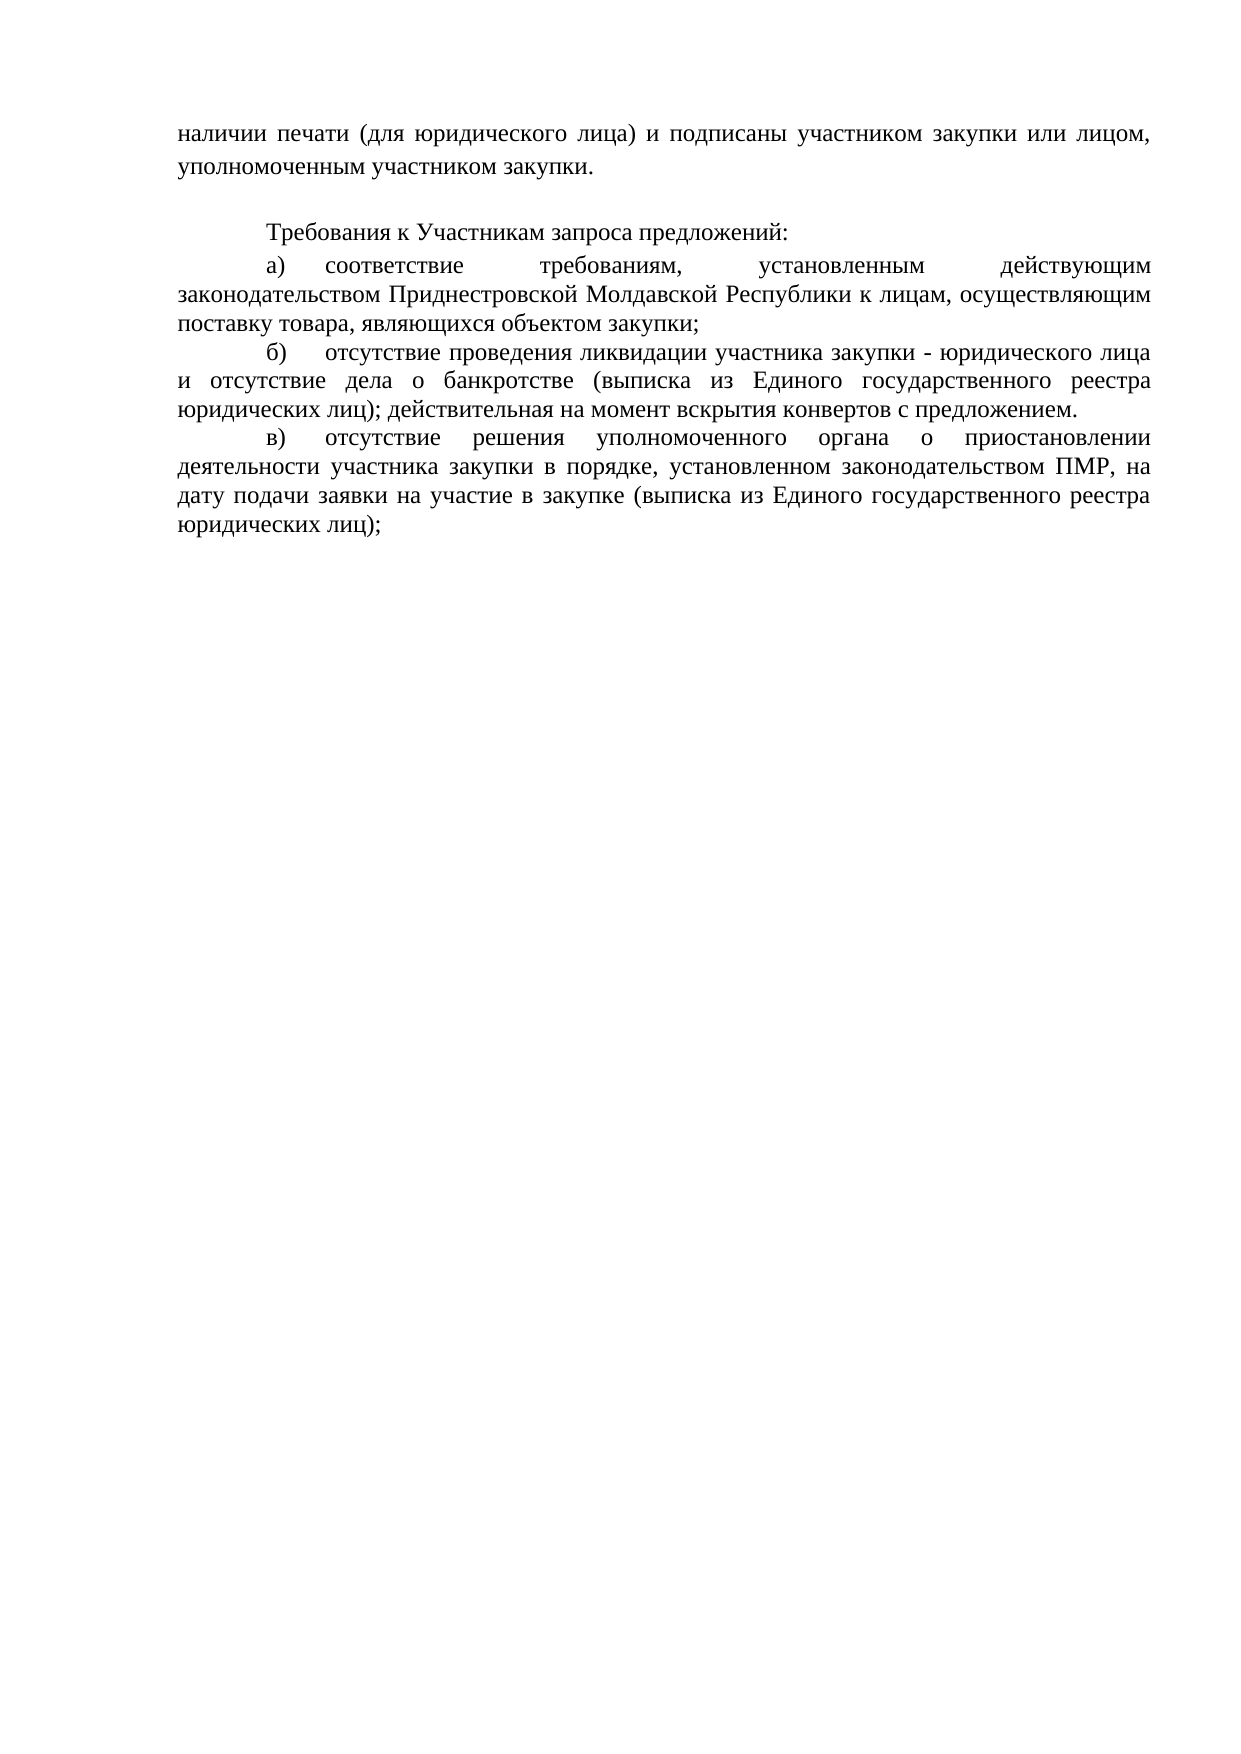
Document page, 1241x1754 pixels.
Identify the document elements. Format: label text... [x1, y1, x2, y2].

text а) соответствие требованиям, установленным действующим законодательством Приднестровской Молдавской Республики к лицам, осуществляющим поставку товара, являющихся объектом закупки; [177, 250, 1152, 337]
text б) отсутствие проведения ликвидации участника закупки - юридического лица и отсутствие дела о банкротстве (выписка из Единого государственного реестра юридических лиц); действительная на момент вскрытия конвертов с предложением. [177, 337, 1152, 423]
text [177, 118, 1152, 180]
text Требования к Участникам запроса предложений: [177, 217, 1152, 246]
text в) отсутствие решения уполномоченного органа о приостановлении деятельности участника закупки в порядке, установленном законодательством ПМР, на дату подачи заявки на участие в закупке (выписка из Единого государственного реестра юридических лиц); [177, 423, 1152, 538]
